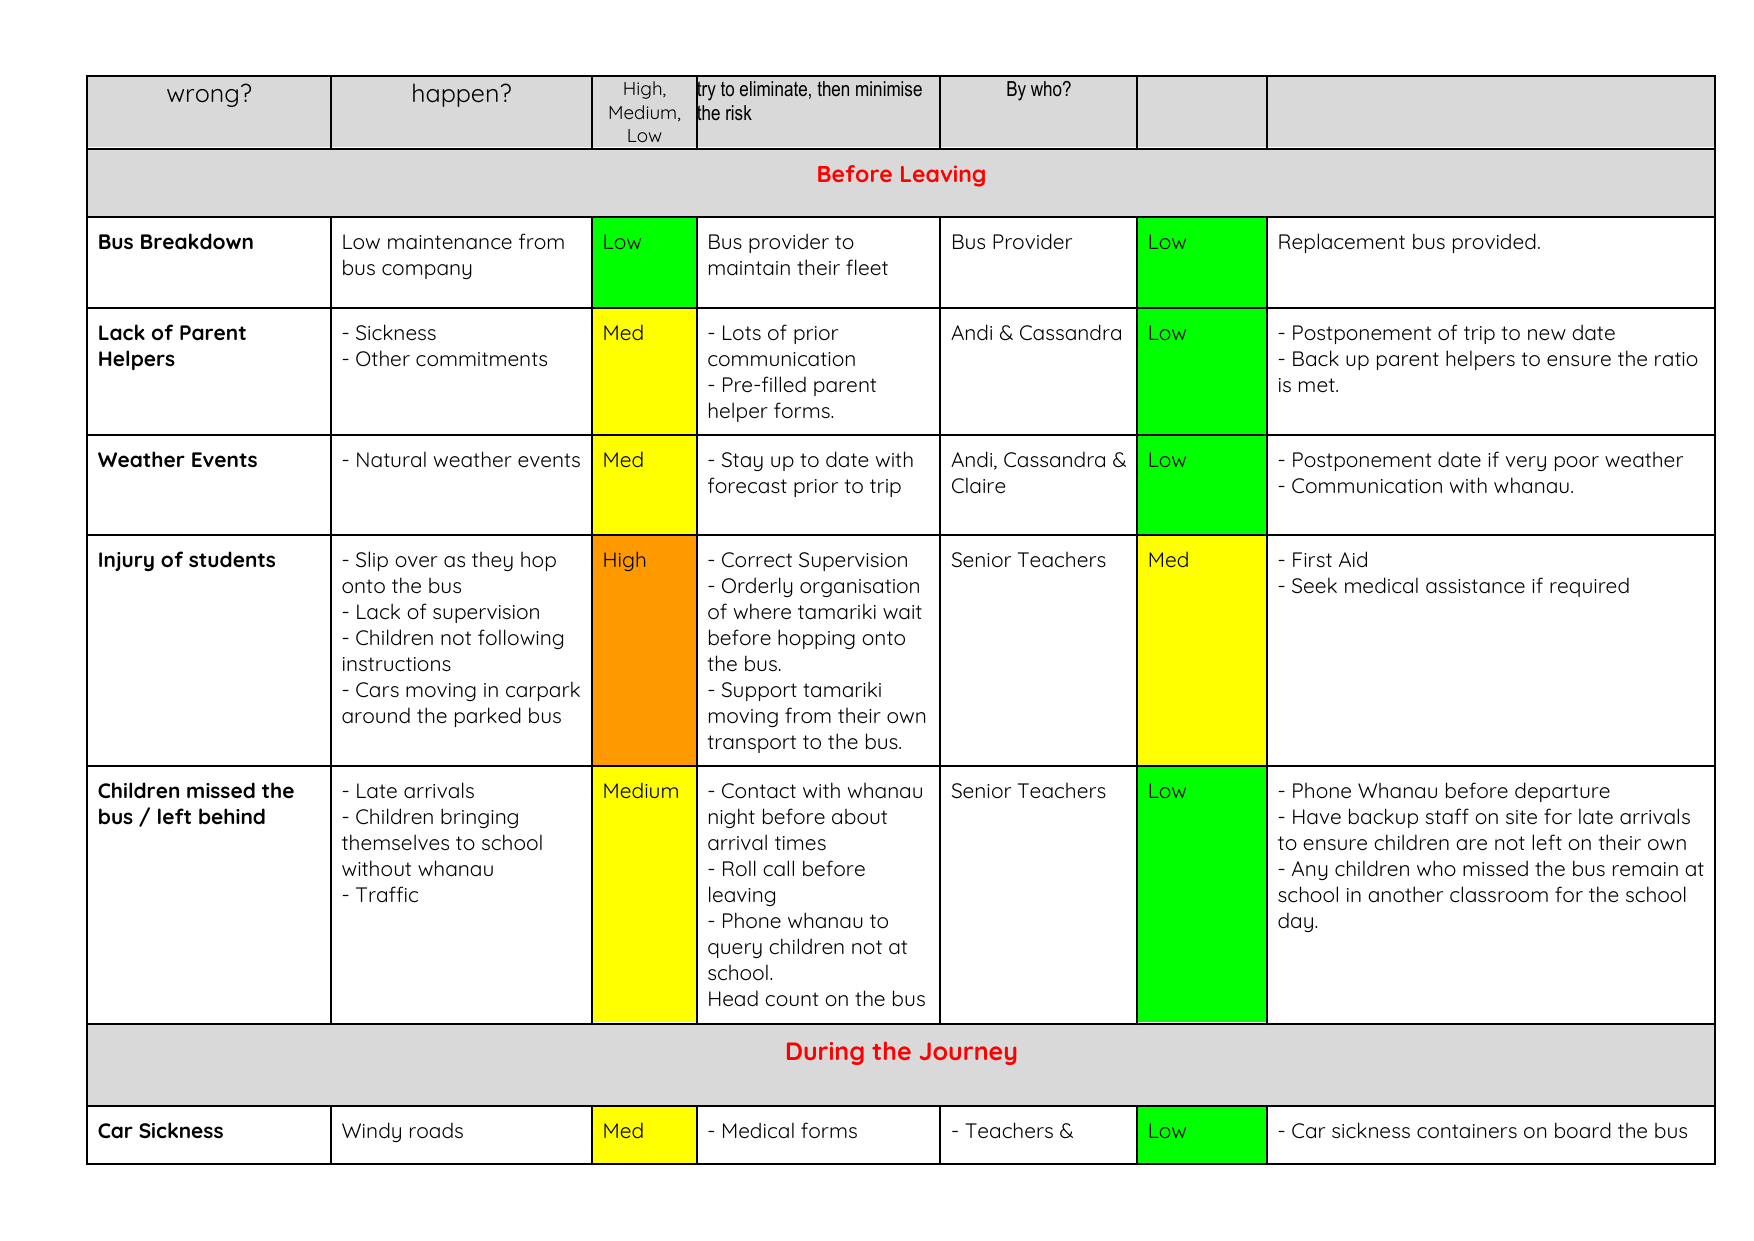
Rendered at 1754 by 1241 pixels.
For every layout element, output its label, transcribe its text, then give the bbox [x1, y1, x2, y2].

table_cell Injury of students [88, 536, 330, 765]
table_cell - Stay up to date with forecast prior to trip [698, 436, 939, 534]
table_cell Car Sickness [88, 1107, 330, 1163]
table_cell Andi & Cassandra [941, 309, 1136, 434]
table_cell Med [593, 1107, 696, 1163]
table_cell - Correct Supervision - Orderly organisation of where tamariki wait before hopping onto the bus. - Support tamariki moving from their own transport to the bus. [698, 536, 939, 765]
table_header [332, 77, 591, 147]
table_cell High [593, 536, 696, 765]
table_cell Andi, Cassandra & Claire [941, 436, 1136, 534]
table_cell Low [1138, 218, 1266, 307]
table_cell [332, 1107, 591, 1163]
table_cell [1268, 1107, 1714, 1163]
table_cell Low [593, 218, 696, 307]
table_cell Lack of Parent Helpers [88, 309, 330, 434]
table_cell Med [593, 436, 696, 534]
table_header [698, 77, 939, 147]
table_cell Bus Breakdown [88, 218, 330, 307]
table_cell During the Journey [88, 1025, 1714, 1105]
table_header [941, 77, 1136, 147]
table_cell - Postponement date if very poor weather - Communication with whanau. [1268, 436, 1714, 534]
table_cell - Postponement of trip to new date - Back up parent helpers to ensure the ratio is met. [1268, 309, 1714, 434]
table_cell Low [1138, 309, 1266, 434]
table_cell Low maintenance from bus company [332, 218, 591, 307]
table_cell Low [1138, 436, 1266, 534]
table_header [1138, 77, 1266, 147]
table_cell Low [1138, 1107, 1266, 1163]
table_cell Before Leaving [88, 150, 1714, 216]
table_cell - Lots of prior communication - Pre-filled parent helper forms. [698, 309, 939, 434]
table_cell Replacement bus provided. [1268, 218, 1714, 307]
table_cell Senior Teachers [941, 767, 1136, 1022]
table_cell Med [1138, 536, 1266, 765]
table_cell Low [1138, 767, 1266, 1022]
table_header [88, 77, 330, 147]
table_cell - Sickness - Other commitments [332, 309, 591, 434]
table_cell Medium [593, 767, 696, 1022]
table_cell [698, 1107, 939, 1163]
table_cell Senior Teachers [941, 536, 1136, 765]
table_cell - Late arrivals - Children bringing themselves to school without whanau - Traffic [332, 767, 591, 1022]
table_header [1268, 77, 1714, 147]
table_cell Children missed the bus / left behind [88, 767, 330, 1022]
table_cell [941, 1107, 1136, 1163]
table_cell Weather Events [88, 436, 330, 534]
table_cell Bus provider to maintain their fleet [698, 218, 939, 307]
table_cell - Slip over as they hop onto the bus - Lack of supervision - Children not following instructions - Cars moving in carpark around the parked bus [332, 536, 591, 765]
table_cell - First Aid - Seek medical assistance if required [1268, 536, 1714, 765]
table_cell - Natural weather events [332, 436, 591, 534]
table_cell Med [593, 309, 696, 434]
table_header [593, 77, 696, 147]
table_cell Bus Provider [941, 218, 1136, 307]
table_cell - Phone Whanau before departure - Have backup staff on site for late arrivals to ensure children are not left on their own - Any children who missed the bus remain at school in another classroom for the school day. [1268, 767, 1714, 1022]
table_cell - Contact with whanau night before about arrival times - Roll call before leaving - Phone whanau to query children not at school. Head count on the bus [698, 767, 939, 1022]
